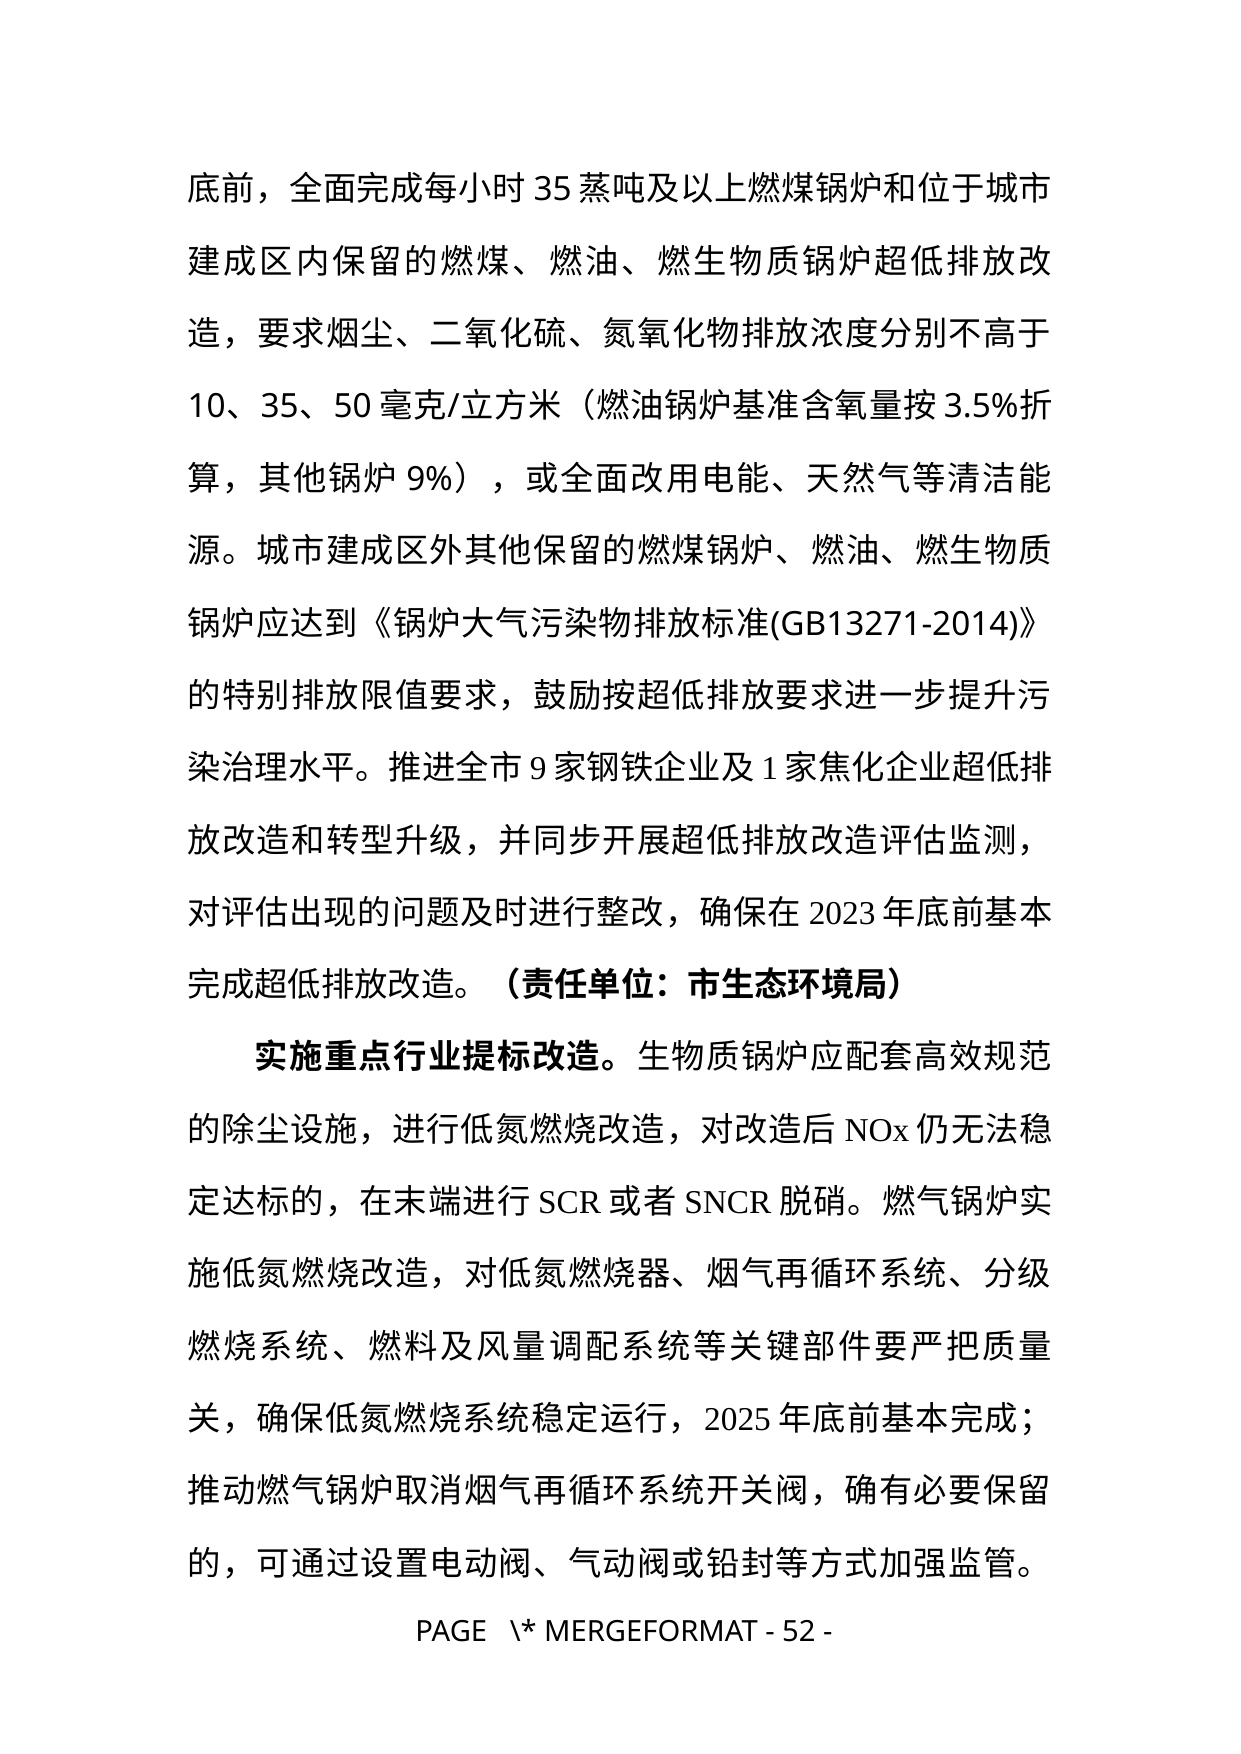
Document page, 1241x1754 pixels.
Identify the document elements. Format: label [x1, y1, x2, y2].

text [187, 162, 1053, 1006]
text [187, 1030, 1053, 1584]
